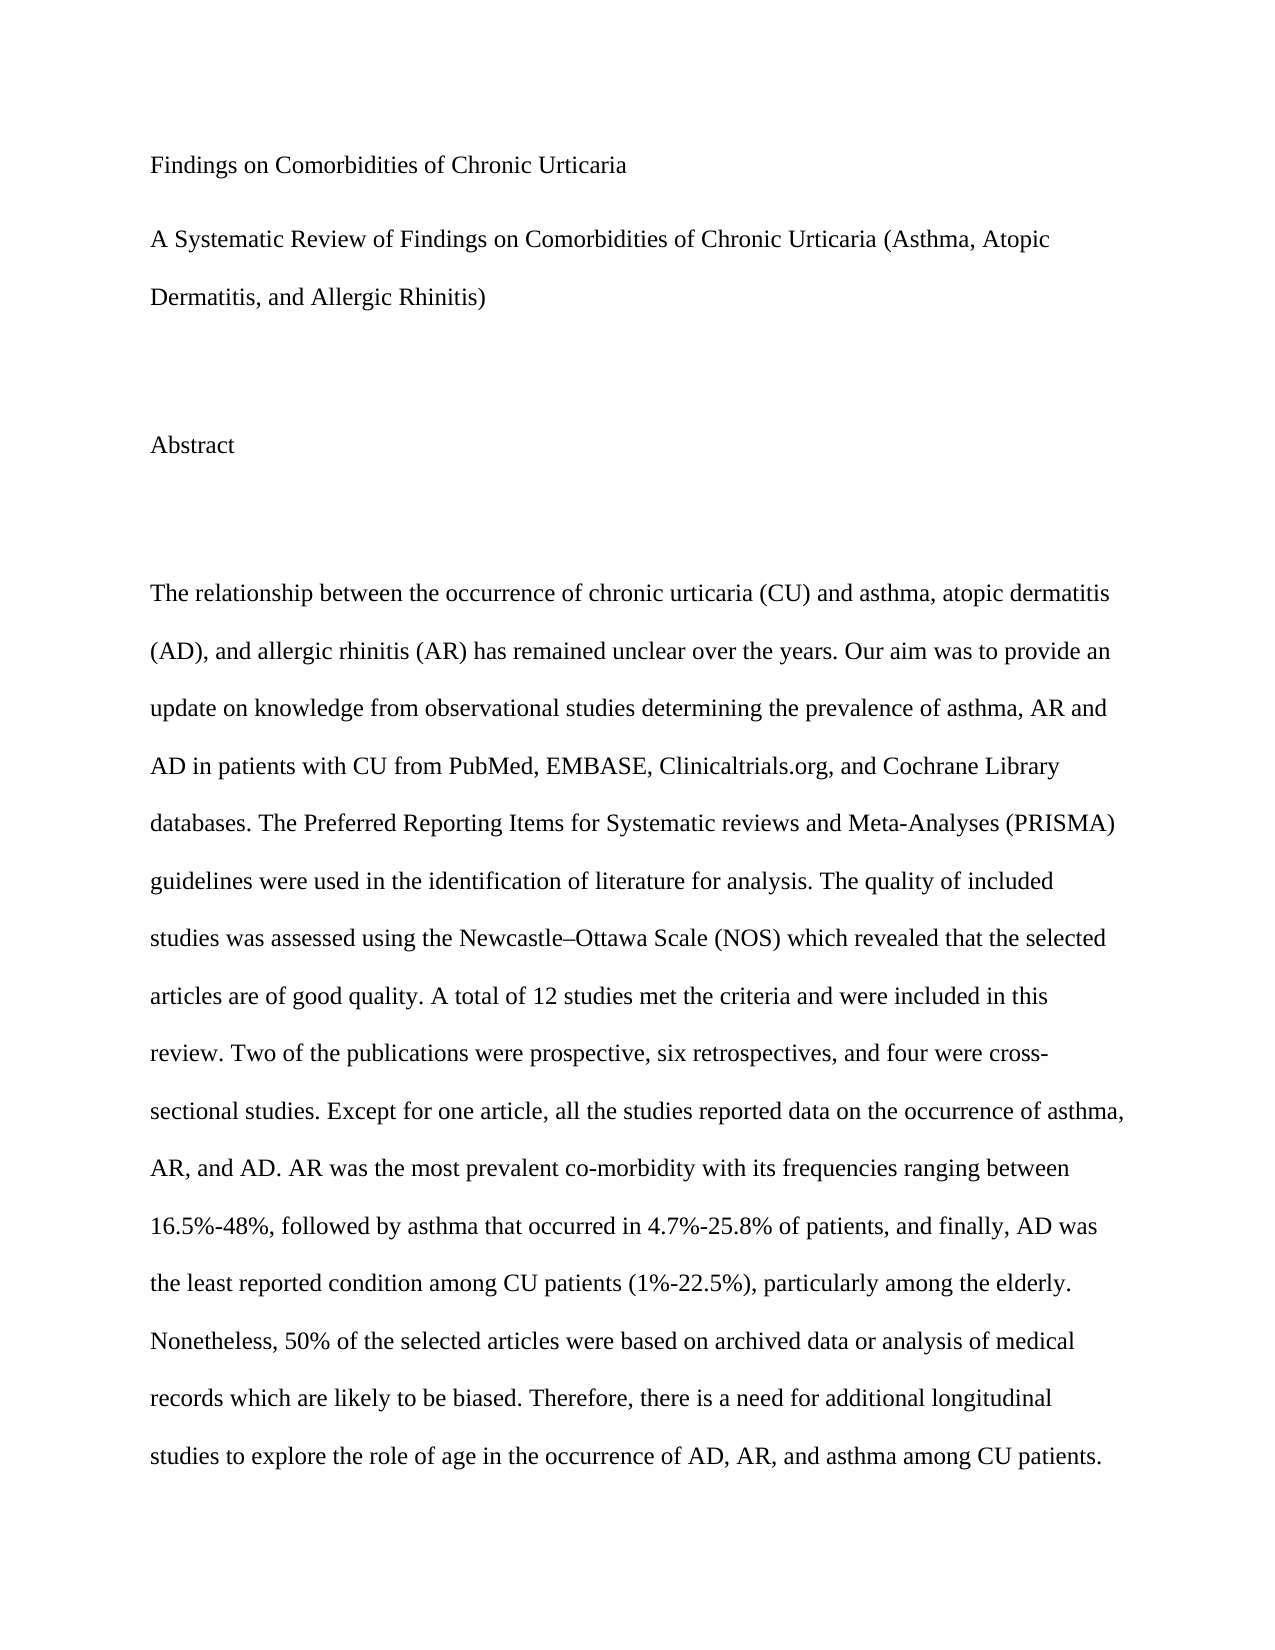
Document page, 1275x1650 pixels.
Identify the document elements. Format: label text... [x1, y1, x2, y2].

text The relationship between the occurrence of chronic urticaria (CU) and asthma, atopic dermatitis (AD), and allergic rhinitis (AR) has remained unclear over the years. Our aim was to provide an update on knowledge from observational studies determining the prevalence of asthma, AR and AD in patients with CU from PubMed, EMBASE, Clinicaltrials.org, and Cochrane Library databases. The Preferred Reporting Items for Systematic reviews and Meta-Analyses (PRISMA) guidelines were used in the identification of literature for analysis. The quality of included studies was assessed using the Newcastle–Ottawa Scale (NOS) which revealed that the selected articles are of good quality. A total of 12 studies met the criteria and were included in this review. Two of the publications were prospective, six retrospectives, and four were cross-sectional studies. Except for one article, all the studies reported data on the occurrence of asthma, AR, and AD. AR was the most prevalent co-morbidity with its frequencies ranging between 16.5%-48%, followed by asthma that occurred in 4.7%-25.8% of patients, and finally, AD was the least reported condition among CU patients (1%-22.5%), particularly among the elderly. Nonetheless, 50% of the selected articles were based on archived data or analysis of medical records which are likely to be biased. Therefore, there is a need for additional longitudinal studies to explore the role of age in the occurrence of AD, AR, and asthma among CU patients. [150, 578, 1125, 1469]
text Findings on Comorbidities of Chronic Urticaria [150, 150, 1125, 179]
text A Systematic Review of Findings on Comorbidities of Chronic Urticaria (Asthma, Atopic Dermatitis, and Allergic Rhinitis) [150, 224, 1125, 310]
text Abstract [150, 430, 1125, 459]
